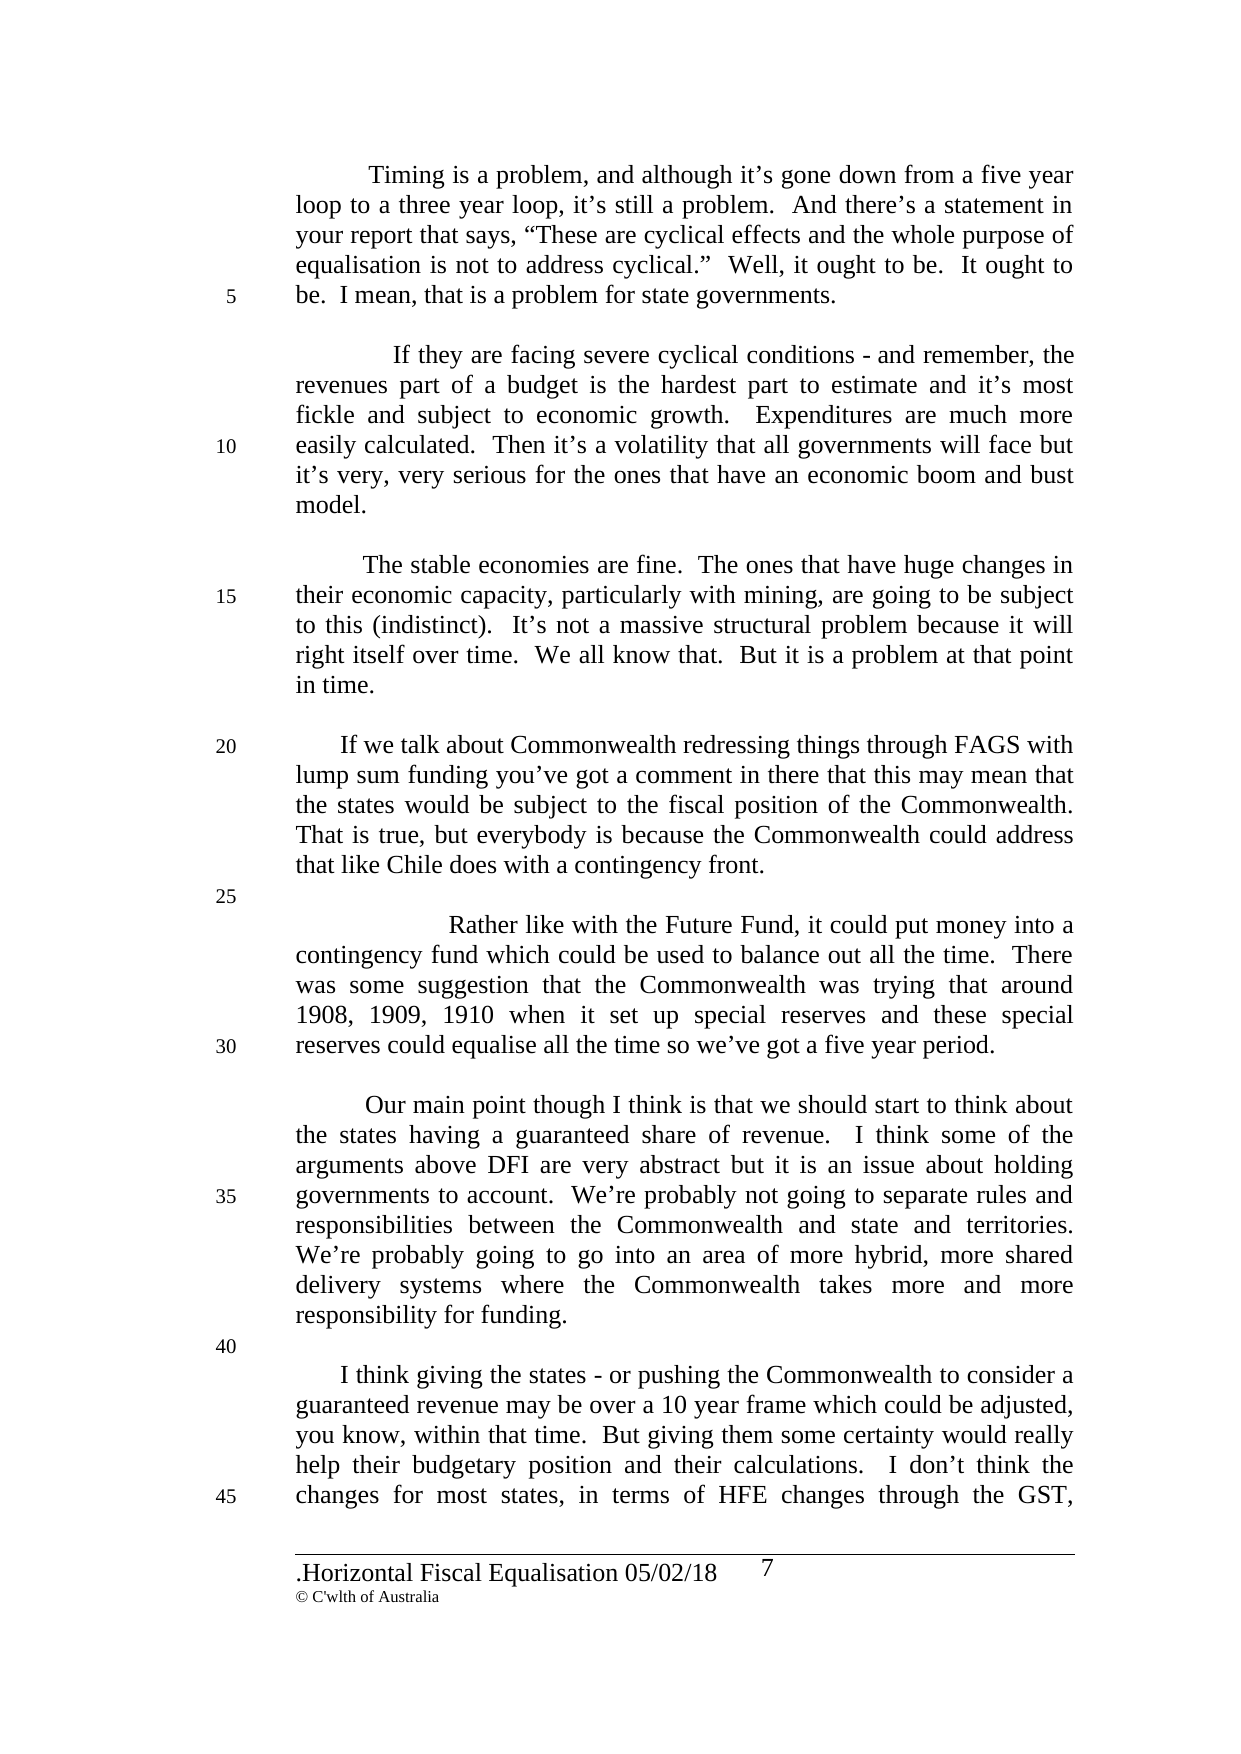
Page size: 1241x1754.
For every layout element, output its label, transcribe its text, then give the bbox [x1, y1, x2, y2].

text Rather like with the Future Fund, it could put money into a contingency fund which could be used to balance out all the time. There was some suggestion that the Commonwealth was trying that around 1908, 1909, 1910 when it set up special reserves and these special reserves could equalise all the time so we’ve got a five year period. [295, 909, 1075, 1059]
text Timing is a problem, and although it’s gone down from a five year loop to a three year loop, it’s still a problem. And there’s a statement in your report that says, “These are cyclical effects and the whole purpose of equalisation is not to address cyclical.” Well, it ought to be. It ought to be. I mean, that is a problem for state governments. [295, 159, 1075, 309]
text Our main point though I think is that we should start to think about the states having a guaranteed share of revenue. I think some of the arguments above DFI are very abstract but it is an issue about holding governments to account. We’re probably not going to separate rules and responsibilities between the Commonwealth and state and territories. We’re probably going to go into an area of more hybrid, more shared delivery systems where the Commonwealth takes more and more responsibility for funding. [295, 1089, 1075, 1329]
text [295, 1359, 1075, 1509]
text If they are facing severe cyclical conditions - and remember, the revenues part of a budget is the hardest part to estimate and it’s most fickle and subject to economic growth. Expenditures are much more easily calculated. Then it’s a volatility that all governments will face but it’s very, very serious for the ones that have an economic boom and bust model. [295, 339, 1075, 519]
text If we talk about Commonwealth redressing things through FAGS with lump sum funding you’ve got a comment in there that this may mean that the states would be subject to the fiscal position of the Commonwealth. That is true, but everybody is because the Commonwealth could address that like Chile does with a contingency front. [295, 729, 1075, 879]
text The stable economies are fine. The ones that have huge changes in their economic capacity, particularly with mining, are going to be subject to this (indistinct). It’s not a massive structural problem because it will right itself over time. We all know that. But it is a problem at that point in time. [295, 549, 1075, 699]
